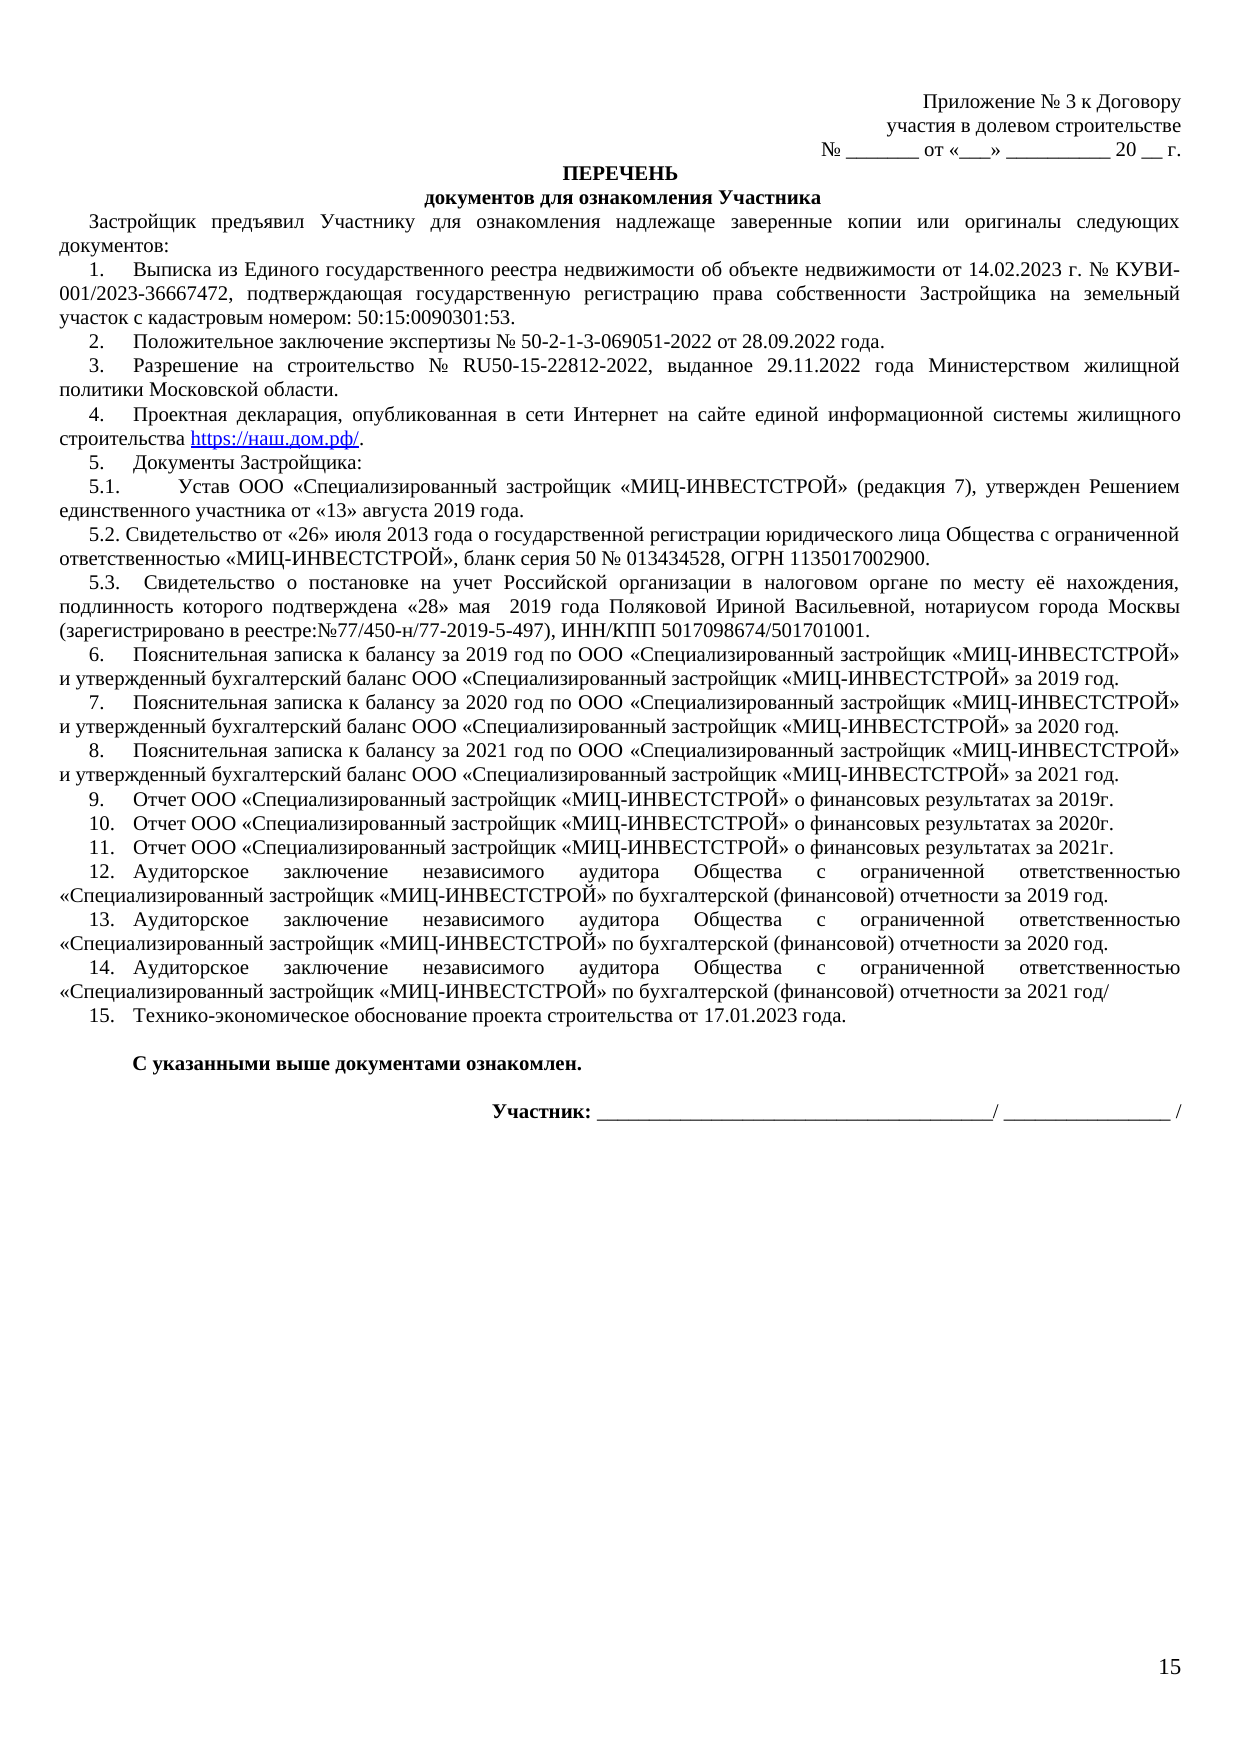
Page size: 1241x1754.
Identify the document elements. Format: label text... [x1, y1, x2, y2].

list Отчет ООО «Специализированный застройщик «МИЦ-ИНВЕСТСТРОЙ» о финансовых результатах за 2020г. [59, 811, 1181, 834]
list Пояснительная записка к балансу за 2019 год по ООО «Специализированный застройщик «МИЦ-ИНВЕСТСТРОЙ» и утвержденный бухгалтерский баланс ООО «Специализированный застройщик «МИЦ-ИНВЕСТСТРОЙ» за 2019 год. [59, 642, 1181, 690]
list Выписка из Единого государственного реестра недвижимости об объекте недвижимости от 14.02.2023 г. № КУВИ-001/2023-36667472, подтверждающая государственную регистрацию права собственности Застройщика на земельный участок с кадастровым номером: 50:15:0090301:53. [59, 257, 1181, 329]
list Разрешение на строительство № RU50-15-22812-2022, выданное 29.11.2022 года Министерством жилищной политики Московской области. [59, 353, 1181, 401]
text документов для ознакомления Участника [59, 185, 1181, 209]
text № _______ от «___» __________ 20 __ г. [59, 137, 1181, 161]
list Аудиторское заключение независимого аудитора Общества с ограниченной ответственностью «Специализированный застройщик «МИЦ-ИНВЕСТСТРОЙ» по бухгалтерской (финансовой) отчетности за 2020 год. [59, 907, 1181, 955]
list 5.3. Свидетельство о постановке на учет Российской организации в налоговом органе по месту её нахождения, подлинность которого подтверждена «28» мая 2019 года Поляковой Ириной Васильевной, нотариусом города Москвы (зарегистрировано в реестре:№77/450-н/77-2019-5-497), ИНН/КПП 5017098674/501701001. [59, 570, 1181, 642]
text С указанными выше документами ознакомлен. [59, 1051, 1181, 1075]
list Проектная декларация, опубликованная в сети Интернет на сайте единой информационной системы жилищного строительства https://наш.дом.рф/. [59, 401, 1181, 449]
text участия в долевом строительстве [59, 113, 1181, 137]
list Технико-экономическое обоснование проекта строительства от 17.01.2023 года. [59, 1003, 1181, 1027]
list Аудиторское заключение независимого аудитора Общества с ограниченной ответственностью «Специализированный застройщик «МИЦ-ИНВЕСТСТРОЙ» по бухгалтерской (финансовой) отчетности за 2021 год/ [59, 955, 1181, 1003]
list 5.2. Свидетельство от «26» июля 2013 года о государственной регистрации юридического лица Общества с ограниченной ответственностью «МИЦ-ИНВЕСТСТРОЙ», бланк серия 50 № 013434528, ОГРН 1135017002900. [59, 522, 1181, 570]
list Документы Застройщика: [59, 449, 1181, 474]
list Отчет ООО «Специализированный застройщик «МИЦ-ИНВЕСТСТРОЙ» о финансовых результатах за 2021г. [59, 834, 1181, 859]
list Аудиторское заключение независимого аудитора Общества с ограниченной ответственностью «Специализированный застройщик «МИЦ-ИНВЕСТСТРОЙ» по бухгалтерской (финансовой) отчетности за 2019 год. [59, 859, 1181, 907]
text Приложение № 3 к Договору [59, 89, 1181, 113]
list Отчет ООО «Специализированный застройщик «МИЦ-ИНВЕСТСТРОЙ» о финансовых результатах за 2019г. [59, 786, 1181, 811]
list Положительное заключение экспертизы № 50-2-1-3-069051-2022 от 28.09.2022 года. [59, 329, 1181, 353]
text Участник: ______________________________________/ ________________ / [59, 1099, 1181, 1123]
list 5.1. Устав ООО «Специализированный застройщик «МИЦ-ИНВЕСТСТРОЙ» (редакция 7), утвержден Решением единственного участника от «13» августа 2019 года. [59, 474, 1181, 522]
list Пояснительная записка к балансу за 2021 год по ООО «Специализированный застройщик «МИЦ-ИНВЕСТСТРОЙ» и утвержденный бухгалтерский баланс ООО «Специализированный застройщик «МИЦ-ИНВЕСТСТРОЙ» за 2021 год. [59, 738, 1181, 786]
list Пояснительная записка к балансу за 2020 год по ООО «Специализированный застройщик «МИЦ-ИНВЕСТСТРОЙ» и утвержденный бухгалтерский баланс ООО «Специализированный застройщик «МИЦ-ИНВЕСТСТРОЙ» за 2020 год. [59, 690, 1181, 738]
text Застройщик предъявил Участнику для ознакомления надлежаще заверенные копии или оригиналы следующих документов: [59, 209, 1181, 257]
text ПЕРЕЧЕНЬ [59, 161, 1181, 185]
